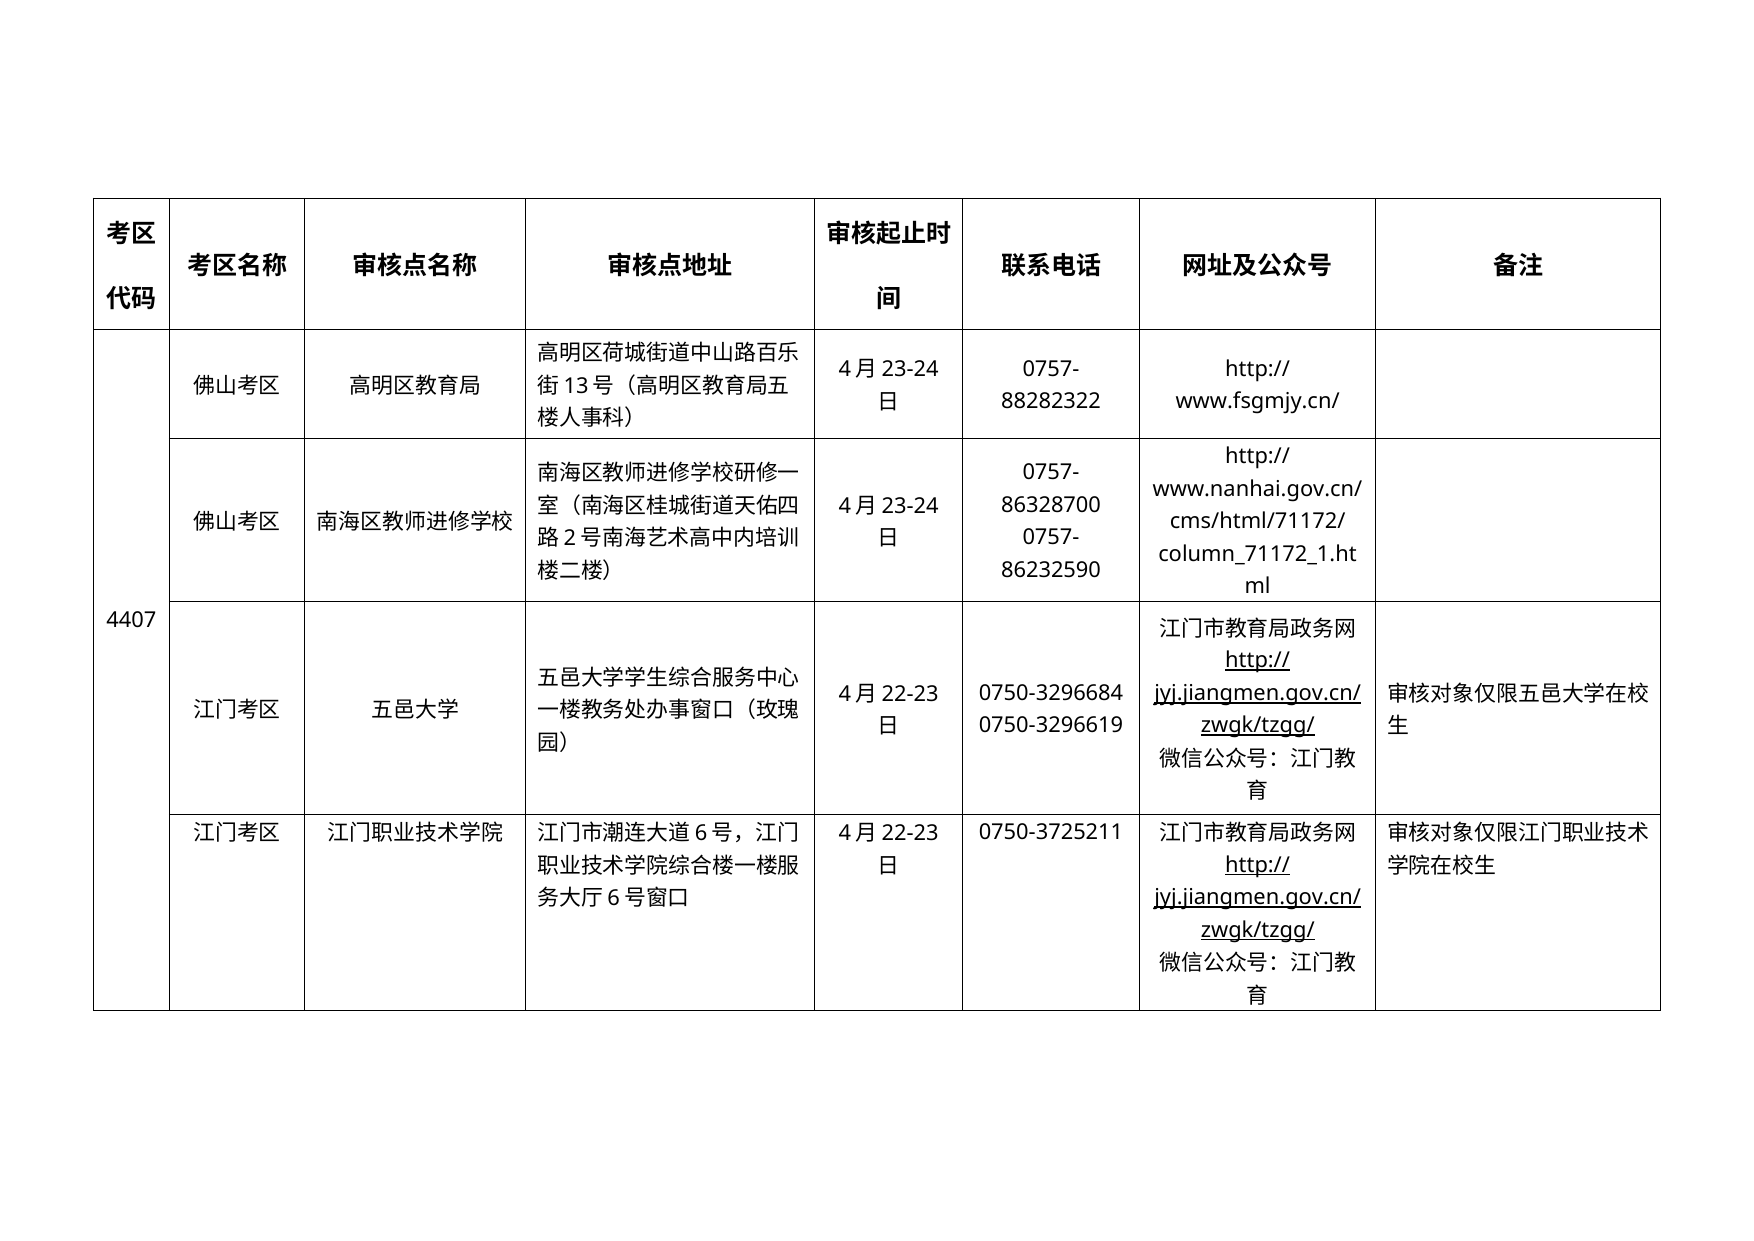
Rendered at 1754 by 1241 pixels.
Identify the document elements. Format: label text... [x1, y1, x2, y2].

table_header 考区名称 [170, 199, 304, 329]
table_header 审核起止时间 [815, 199, 962, 329]
table_cell 4月22-23日 [815, 815, 962, 1010]
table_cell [1140, 815, 1375, 1010]
table_cell 0757-86328700 0757-86232590 [963, 439, 1139, 601]
table_cell 五邑大学学生综合服务中心一楼教务处办事窗口（玫瑰园） [526, 602, 814, 814]
table_cell 高明区教育局 [305, 330, 525, 438]
table_cell 0757-88282322 [963, 330, 1139, 438]
table_cell [1376, 330, 1660, 438]
table_cell 五邑大学 [305, 602, 525, 814]
table_cell 审核对象仅限五邑大学在校生 [1376, 602, 1660, 814]
table_cell 4月22-23日 [815, 602, 962, 814]
table_cell 南海区教师进修学校 [305, 439, 525, 601]
table_cell 佛山考区 [170, 439, 304, 601]
table_header 审核点地址 [526, 199, 814, 329]
table_header 审核点名称 [305, 199, 525, 329]
table_header 网址及公众号 [1140, 199, 1375, 329]
table_cell 江门市潮连大道6号，江门职业技术学院综合楼一楼服务大厅6号窗口 [526, 815, 814, 1010]
table_header 考区代码 [94, 199, 169, 329]
table_cell 佛山考区 [170, 330, 304, 438]
table_cell http://www.fsgmjy.cn/ [1140, 330, 1375, 438]
table_cell 审核对象仅限江门职业技术学院在校生 [1376, 815, 1660, 1010]
table_cell 江门市教育局政务网http://jyj.jiangmen.gov.cn/zwgk/tzgg/ 微信公众号：江门教育 [1140, 602, 1375, 814]
table_cell 4月23-24日 [815, 330, 962, 438]
table_cell 4月23-24日 [815, 439, 962, 601]
table_cell http://www.nanhai.gov.cn/cms/html/71172/column_71172_1.html [1140, 439, 1375, 601]
table_cell 4407 [94, 601, 169, 1010]
table_header 联系电话 [963, 199, 1139, 329]
table_cell 江门考区 [170, 815, 304, 1010]
table_header 备注 [1376, 199, 1660, 329]
table_cell [1376, 439, 1660, 601]
table_cell 江门职业技术学院 [305, 815, 525, 1010]
table_cell 南海区教师进修学校研修一室（南海区桂城街道天佑四路2号南海艺术高中内培训楼二楼） [526, 439, 814, 601]
table_cell 0750-3725211 [963, 815, 1139, 1010]
table_cell 高明区荷城街道中山路百乐街13号（高明区教育局五楼人事科） [526, 330, 814, 438]
table_cell 江门考区 [170, 602, 304, 814]
table_cell 0750-3296684 0750-3296619 [963, 602, 1139, 814]
